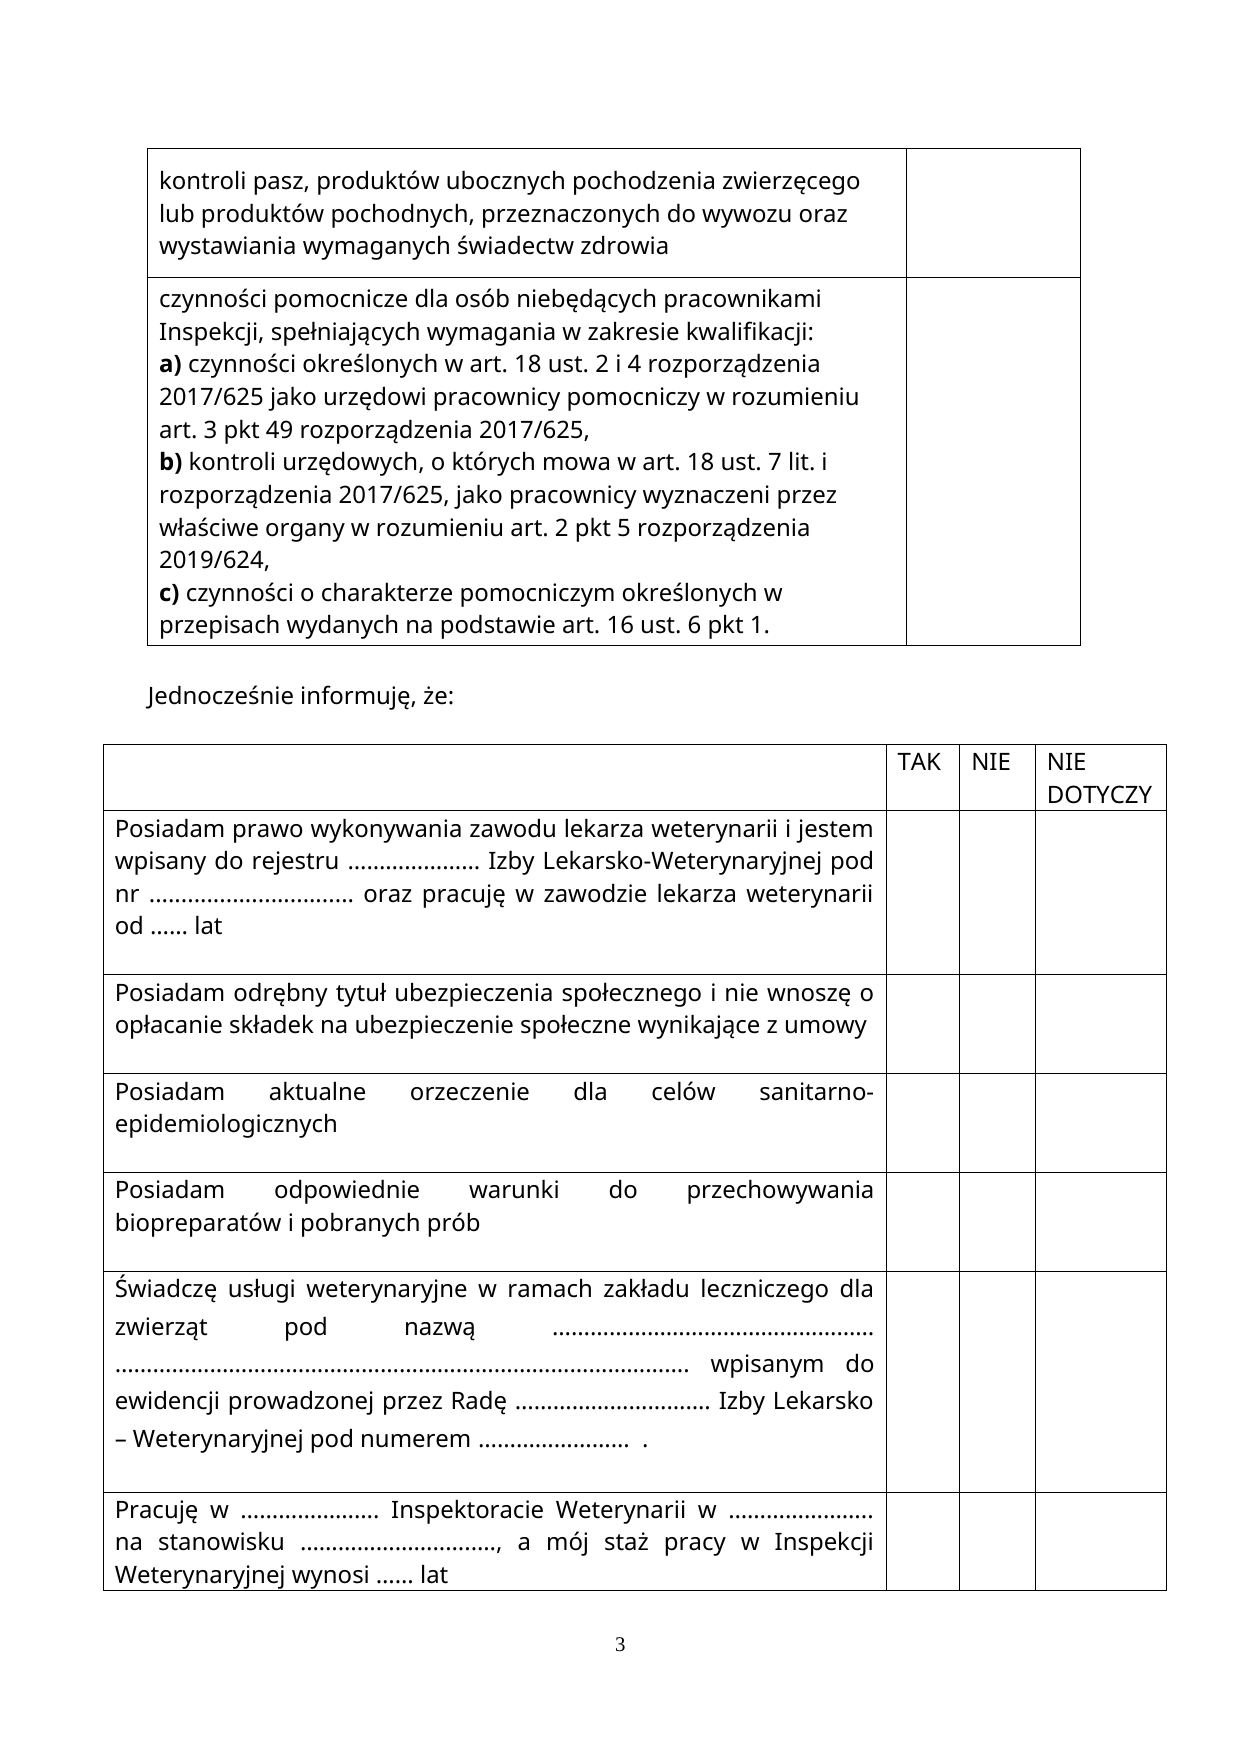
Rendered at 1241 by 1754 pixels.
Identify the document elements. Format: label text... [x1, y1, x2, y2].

table_cell [960, 811, 1035, 974]
table_cell [960, 1493, 1035, 1590]
table_cell [960, 1272, 1035, 1492]
table_cell [887, 975, 959, 1073]
table_cell [907, 149, 1080, 277]
table_cell [960, 1173, 1035, 1271]
text Jednocześnie informuję, że: [148, 679, 1093, 711]
table_header NIE DOTYCZY [1036, 745, 1166, 810]
table_header [104, 745, 886, 810]
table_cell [104, 1493, 886, 1590]
table_cell Świadczę usługi weterynaryjne w ramach zakładu leczniczego dla zwierząt pod nazwą …………………………………………… ………………………………………………………………………………. wpisanym do ewidencji prowadzonej przez Radę …………………………. Izby Lekarsko – Weterynaryjnej pod numerem …………………… . [104, 1272, 886, 1492]
table_cell [1036, 1493, 1166, 1590]
table_cell [1036, 975, 1166, 1073]
table_cell [887, 1493, 959, 1590]
table_cell [907, 278, 1080, 645]
table_cell [1036, 811, 1166, 974]
table_cell kontroli pasz, produktów ubocznych pochodzenia zwierzęcego lub produktów pochodnych, przeznaczonych do wywozu oraz wystawiania wymaganych świadectw zdrowia [148, 149, 906, 277]
table_cell Posiadam prawo wykonywania zawodu lekarza weterynarii i jestem wpisany do rejestru ………………… Izby Lekarsko-Weterynaryjnej pod nr ................................ oraz pracuję w zawodzie lekarza weterynarii od …… lat [104, 811, 886, 974]
table_cell [887, 811, 959, 974]
table_cell Posiadam odpowiednie warunki do przechowywania biopreparatów i pobranych prób [104, 1173, 886, 1271]
table_cell Posiadam odrębny tytuł ubezpieczenia społecznego i nie wnoszę o opłacanie składek na ubezpieczenie społeczne wynikające z umowy [104, 975, 886, 1073]
table_cell [960, 975, 1035, 1073]
table_cell [1036, 1272, 1166, 1492]
table_cell czynności pomocnicze dla osób niebędących pracownikami Inspekcji, spełniających wymagania w zakresie kwalifikacji: a) czynności określonych w art. 18 ust. 2 i 4 rozporządzenia 2017/625 jako urzędowi pracownicy pomocniczy w rozumieniu art. 3 pkt 49 rozporządzenia 2017/625, b) kontroli urzędowych, o których mowa w art. 18 ust. 7 lit. i rozporządzenia 2017/625, jako pracownicy wyznaczeni przez właściwe organy w rozumieniu art. 2 pkt 5 rozporządzenia 2019/624, c) czynności o charakterze pomocniczym określonych w przepisach wydanych na podstawie art. 16 ust. 6 pkt 1. [148, 278, 906, 645]
table_cell [1036, 1173, 1166, 1271]
table_header NIE [960, 745, 1035, 810]
table_cell Posiadam aktualne orzeczenie dla celów sanitarno-epidemiologicznych [104, 1074, 886, 1172]
table_cell [1036, 1074, 1166, 1172]
table_cell [887, 1074, 959, 1172]
table_cell [960, 1074, 1035, 1172]
table_cell [887, 1173, 959, 1271]
table_header TAK [887, 745, 959, 810]
table_cell [887, 1272, 959, 1492]
